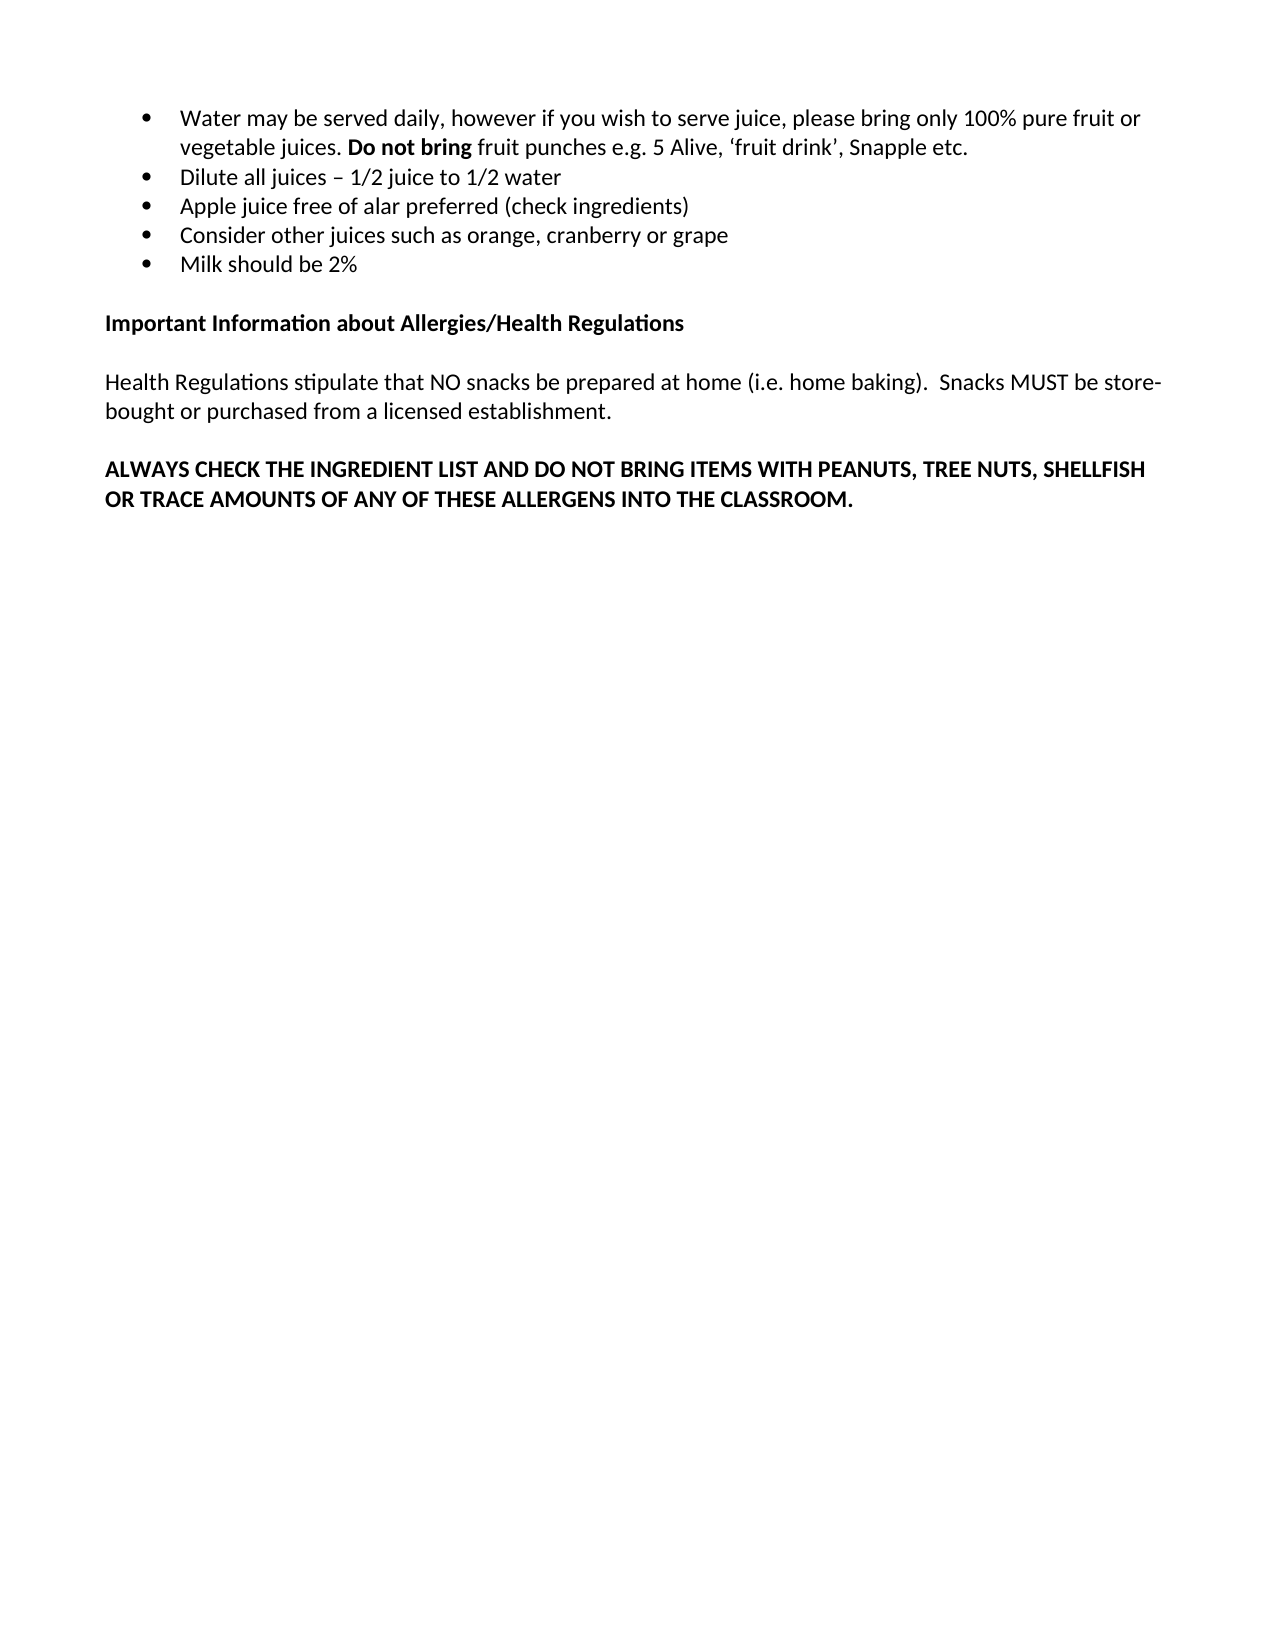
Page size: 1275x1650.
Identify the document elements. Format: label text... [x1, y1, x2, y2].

list Milk should be 2% [142, 249, 1170, 279]
text Important Information about Allergies/Health Regulations [105, 308, 1170, 337]
list Dilute all juices – 1/2 juice to 1/2 water [142, 162, 1170, 191]
list Consider other juices such as orange, cranberry or grape [142, 220, 1170, 249]
text Health Regulations stipulate that NO snacks be prepared at home (i.e. home baking). Snacks MUST be store-bought or purchased from a licensed establishment. [105, 367, 1170, 425]
list Apple juice free of alar preferred (check ingredients) [142, 191, 1170, 220]
text ALWAYS CHECK THE INGREDIENT LIST AND DO NOT BRING ITEMS WITH PEANUTS, TREE NUTS, SHELLFISH OR TRACE AMOUNTS OF ANY OF THESE ALLERGENS INTO THE CLASSROOM. [105, 454, 1170, 513]
list Water may be served daily, however if you wish to serve juice, please bring only 100% pure fruit or vegetable juices. Do not bring fruit punches e.g. 5 Alive, ‘fruit drink’, Snapple etc. [142, 103, 1170, 162]
